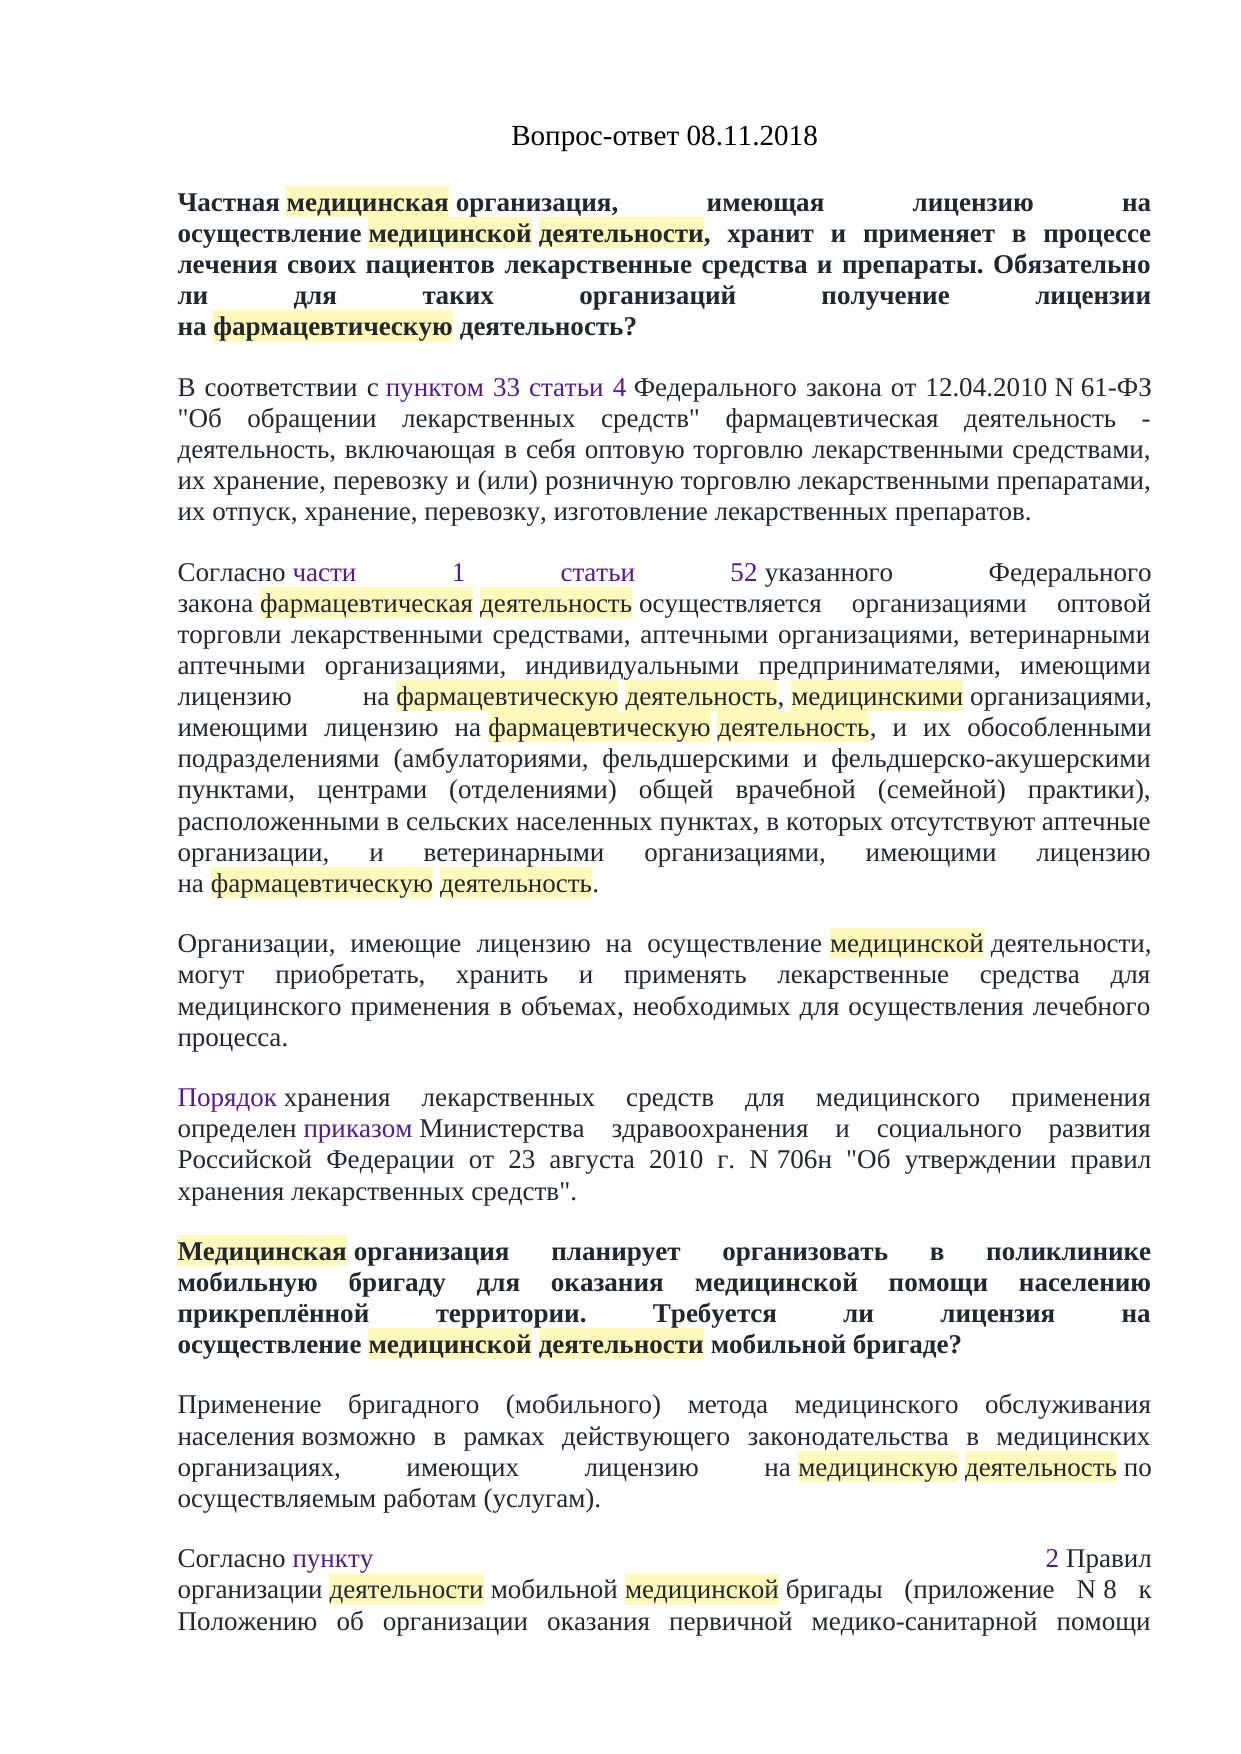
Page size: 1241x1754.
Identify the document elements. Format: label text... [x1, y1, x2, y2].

text Организации, имеющие лицензию на осуществление медицинской деятельности, могут приобретать, хранить и применять лекарственные средства для медицинского применения в объемах, необходимых для осуществления лечебного процесса. [177, 927, 1152, 1052]
text В соответствии с пунктом 33 статьи 4 Федерального закона от 12.04.2010 N 61-ФЗ "Об обращении лекарственных средств" фармацевтическая деятельность - деятельность, включающая в себя оптовую торговлю лекарственными средствами, их хранение, перевозку и (или) розничную торговлю лекарственными препаратами, их отпуск, хранение, перевозку, изготовление лекарственных препаратов. [177, 371, 1152, 526]
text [177, 1542, 1152, 1636]
text Порядок хранения лекарственных средств для медицинского применения определен приказом Министерства здравоохранения и социального развития Российской Федерации от 23 августа 2010 г. N 706н "Об утверждении правил хранения лекарственных средств". [177, 1081, 1152, 1206]
text Частная медицинская организация, имеющая лицензию на осуществление медицинской деятельности, хранит и применяет в процессе лечения своих пациентов лекарственные средства и препараты. Обязательно ли для таких организаций получение лицензии на фармацевтическую деятельность? [177, 186, 1152, 342]
text Согласно части 1 статьи 52 указанного Федерального закона фармацевтическая деятельность осуществляется организациями оптовой торговли лекарственными средствами, аптечными организациями, ветеринарными аптечными организациями, индивидуальными предпринимателями, имеющими лицензию на фармацевтическую деятельность, медицинскими организациями, имеющими лицензию на фармацевтическую деятельность, и их обособленными подразделениями (амбулаториями, фельдшерскими и фельдшерско-акушерскими пунктами, центрами (отделениями) общей врачебной (семейной) практики), расположенными в сельских населенных пунктах, в которых отсутствуют аптечные организации, и ветеринарными организациями, имеющими лицензию на фармацевтическую деятельность. [177, 556, 1152, 898]
text Медицинская организация планирует организовать в поликлинике мобильную бригаду для оказания медицинской помощи населению прикреплённой территории. Требуется ли лицензия на осуществление медицинской деятельности мобильной бригаде? [177, 1235, 1152, 1359]
text Применение бригадного (мобильного) метода медицинского обслуживания населения возможно в рамках действующего законодательства в медицинских организациях, имеющих лицензию на медицинскую деятельность по осуществляемым работам (услугам). [177, 1389, 1152, 1513]
text Вопрос-ответ 08.11.2018 [177, 118, 1152, 152]
